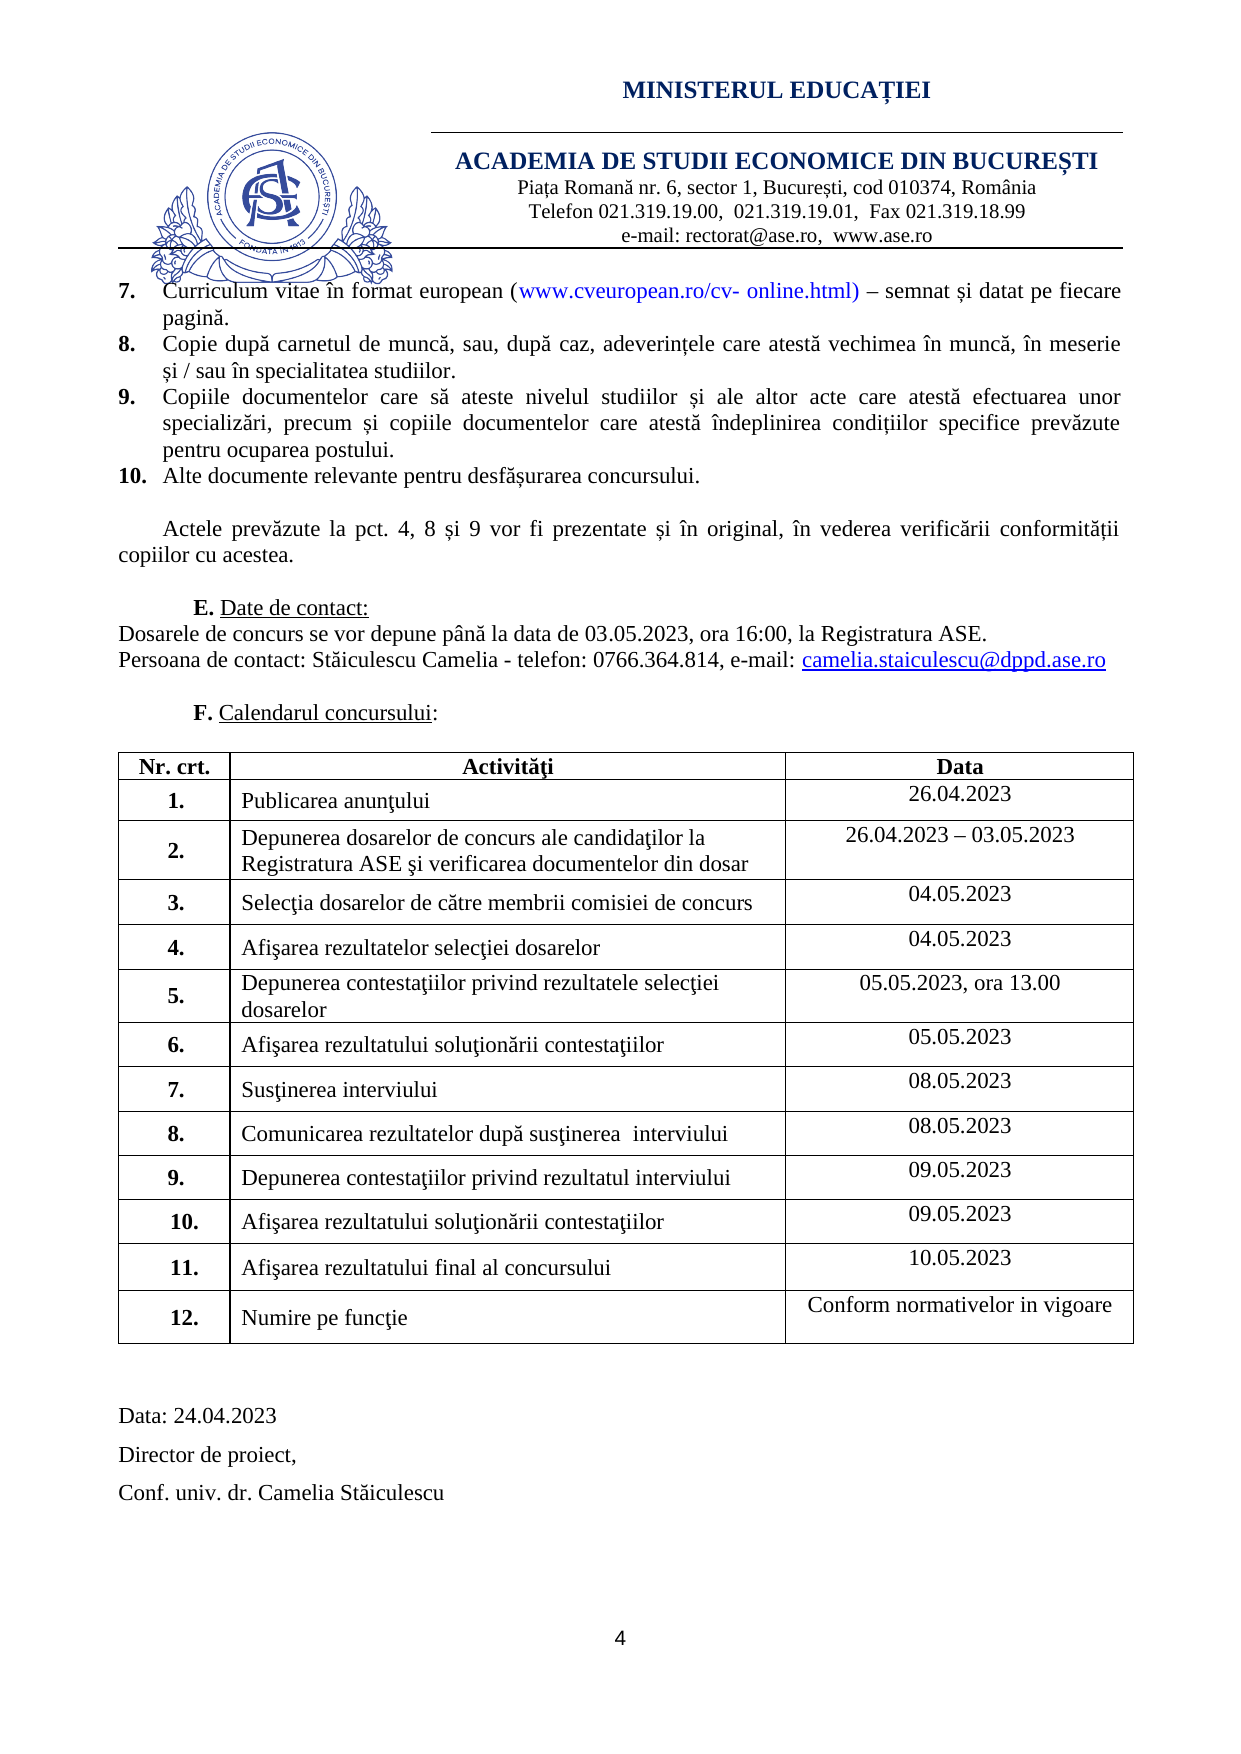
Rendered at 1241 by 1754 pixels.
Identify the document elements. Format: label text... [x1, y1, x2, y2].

text Conf. univ. dr. Camelia Stăiculescu [118, 1479, 1122, 1506]
table_cell Publicarea anunţului [231, 780, 785, 820]
table_cell 4. [119, 925, 229, 968]
table_cell 05.05.2023, ora 13.00 [786, 970, 1133, 1022]
table_cell 26.04.2023 [786, 780, 1133, 820]
table_cell 26.04.2023 – 03.05.2023 [786, 821, 1133, 879]
table_cell 1. [119, 780, 229, 820]
table_cell 08.05.2023 [786, 1067, 1133, 1111]
table_cell Depunerea contestaţiilor privind rezultatul interviului [231, 1156, 785, 1199]
table_cell Afişarea rezultatelor selecţiei dosarelor [231, 925, 785, 968]
table_cell 3. [119, 880, 229, 924]
text Actele prevăzute la pct. 4, 8 și 9 vor fi prezentate și în original, în vederea verificării conformității copiilor cu acestea. [118, 515, 1122, 567]
table_cell 09.05.2023 [786, 1200, 1133, 1243]
table_cell 09.05.2023 [786, 1156, 1133, 1199]
table_cell 12. [119, 1291, 229, 1343]
table_cell Numire pe funcţie [231, 1291, 785, 1343]
table_cell Afişarea rezultatului soluţionării contestaţiilor [231, 1023, 785, 1066]
text Director de proiect, [118, 1441, 1122, 1467]
table_cell Afişarea rezultatului soluţionării contestaţiilor [231, 1200, 785, 1243]
table_cell Conform normativelor in vigoare [786, 1291, 1133, 1343]
table_cell 2. [119, 821, 229, 879]
table_cell 11. [119, 1244, 229, 1290]
table_cell Depunerea contestaţiilor privind rezultatele selecţiei dosarelor [231, 970, 785, 1022]
table_cell 05.05.2023 [786, 1023, 1133, 1066]
text Dosarele de concurs se vor depune până la data de 03.05.2023, ora 16:00, la Registratura ASE. [118, 620, 1122, 647]
table_cell Comunicarea rezultatelor după susţinerea interviului [231, 1112, 785, 1155]
table_cell Selecţia dosarelor de către membrii comisiei de concurs [231, 880, 785, 924]
table_cell 8. [119, 1112, 229, 1155]
text Data: 24.04.2023 [118, 1402, 1122, 1428]
table_cell 08.05.2023 [786, 1112, 1133, 1155]
picture [151, 132, 393, 247]
list Copiile documentelor care să ateste nivelul studiilor și ale altor acte care atestă efectuarea unor specializări, precum și copiile documentelor care atestă îndeplinirea condițiilor specifice prevăzute pentru ocuparea postului. [118, 383, 1122, 462]
text E. Date de contact: [118, 594, 1122, 620]
picture [151, 249, 393, 278]
table_cell Afişarea rezultatului final al concursului [231, 1244, 785, 1290]
table_header Data [786, 753, 1133, 779]
table_header Nr. crt. [119, 753, 229, 779]
table_cell Depunerea dosarelor de concurs ale candidaţilor la Registratura ASE şi verificarea documentelor din dosar [231, 821, 785, 879]
table_header Activităţi [231, 753, 785, 779]
table_cell 04.05.2023 [786, 925, 1133, 968]
text F. Calendarul concursului: [118, 699, 1122, 726]
table_cell 7. [119, 1067, 229, 1111]
table_cell 6. [119, 1023, 229, 1066]
table_cell 10.05.2023 [786, 1244, 1133, 1290]
text Persoana de contact: Stăiculescu Camelia - telefon: 0766.364.814, e-mail: camelia.staiculescu@dppd.ase.ro [118, 647, 1122, 673]
table_cell 9. [119, 1156, 229, 1199]
table_cell 10. [119, 1200, 229, 1243]
list Curriculum vitae în format european (www.cveuropean.ro/cv- online.html) – semnat și datat pe fiecare pagină. [118, 278, 1122, 330]
table_cell Susţinerea interviului [231, 1067, 785, 1111]
list Copie după carnetul de muncă, sau, după caz, adeverințele care atestă vechimea în muncă, în meserie și / sau în specialitatea studiilor. [118, 330, 1122, 383]
table_cell 04.05.2023 [786, 880, 1133, 924]
list Alte documente relevante pentru desfășurarea concursului. [118, 462, 1122, 488]
table_cell 5. [119, 970, 229, 1022]
